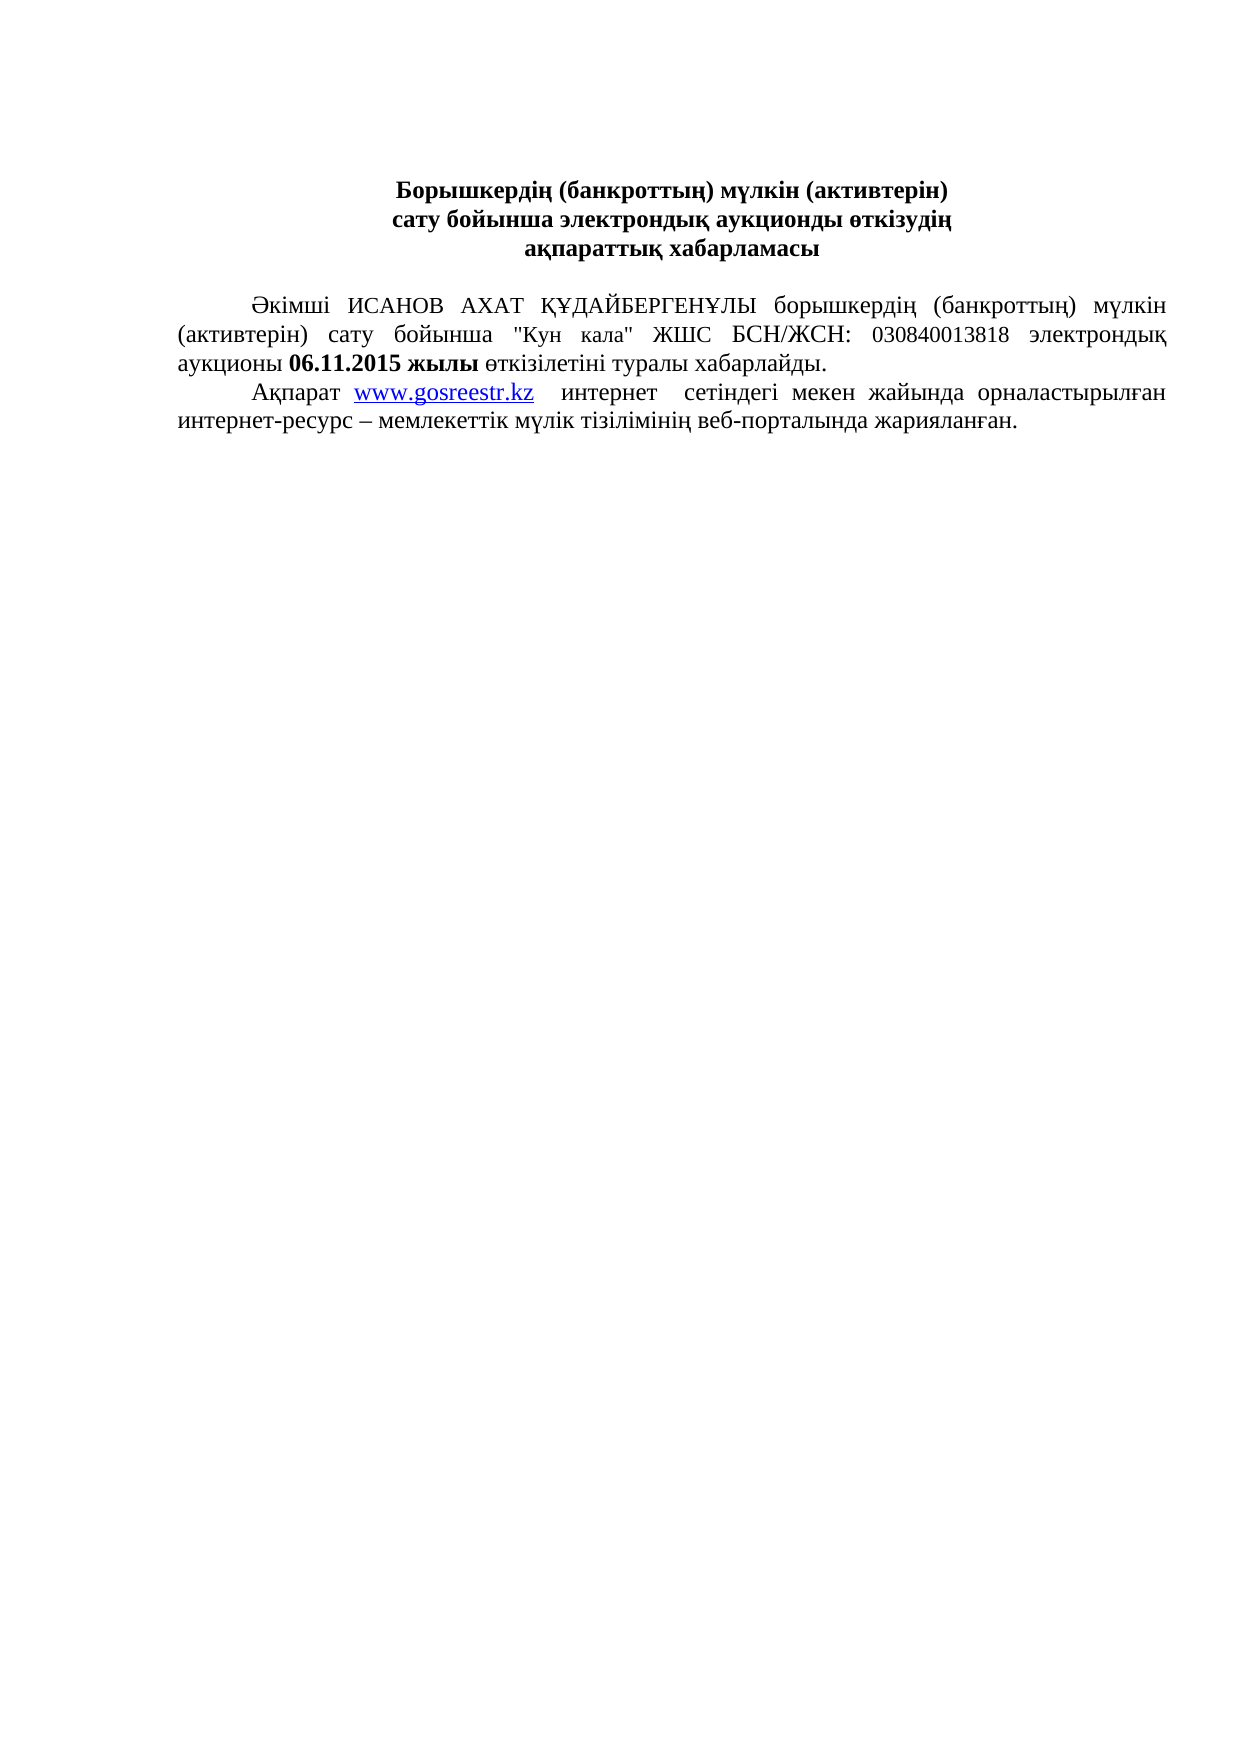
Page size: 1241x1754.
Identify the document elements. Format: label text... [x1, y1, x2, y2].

text Әкімші ИСАНОВ АХАТ ҚҰДАЙБЕРГЕНҰЛЫ борышкердің (банкроттың) мүлкін (активтерін) сату бойынша "Кун кала" ЖШС БСН/ЖСН: 030840013818 электрондық аукционы 06.11.2015 жылы өткізілетіні туралы хабарлайды. [177, 291, 1167, 377]
text сату бойынша электрондық аукционды өткізудің [177, 204, 1167, 233]
text Ақпарат www.gosreestr.kz интернет сетіндегі мекен жайында орналастырылған интернет-ресурс – мемлекеттік мүлік тізілімінің веб-порталында жарияланған. [177, 377, 1167, 434]
text ақпараттық хабарламасы [177, 233, 1167, 262]
text Борышкердің (банкроттың) мүлкін (активтерін) [177, 176, 1167, 204]
